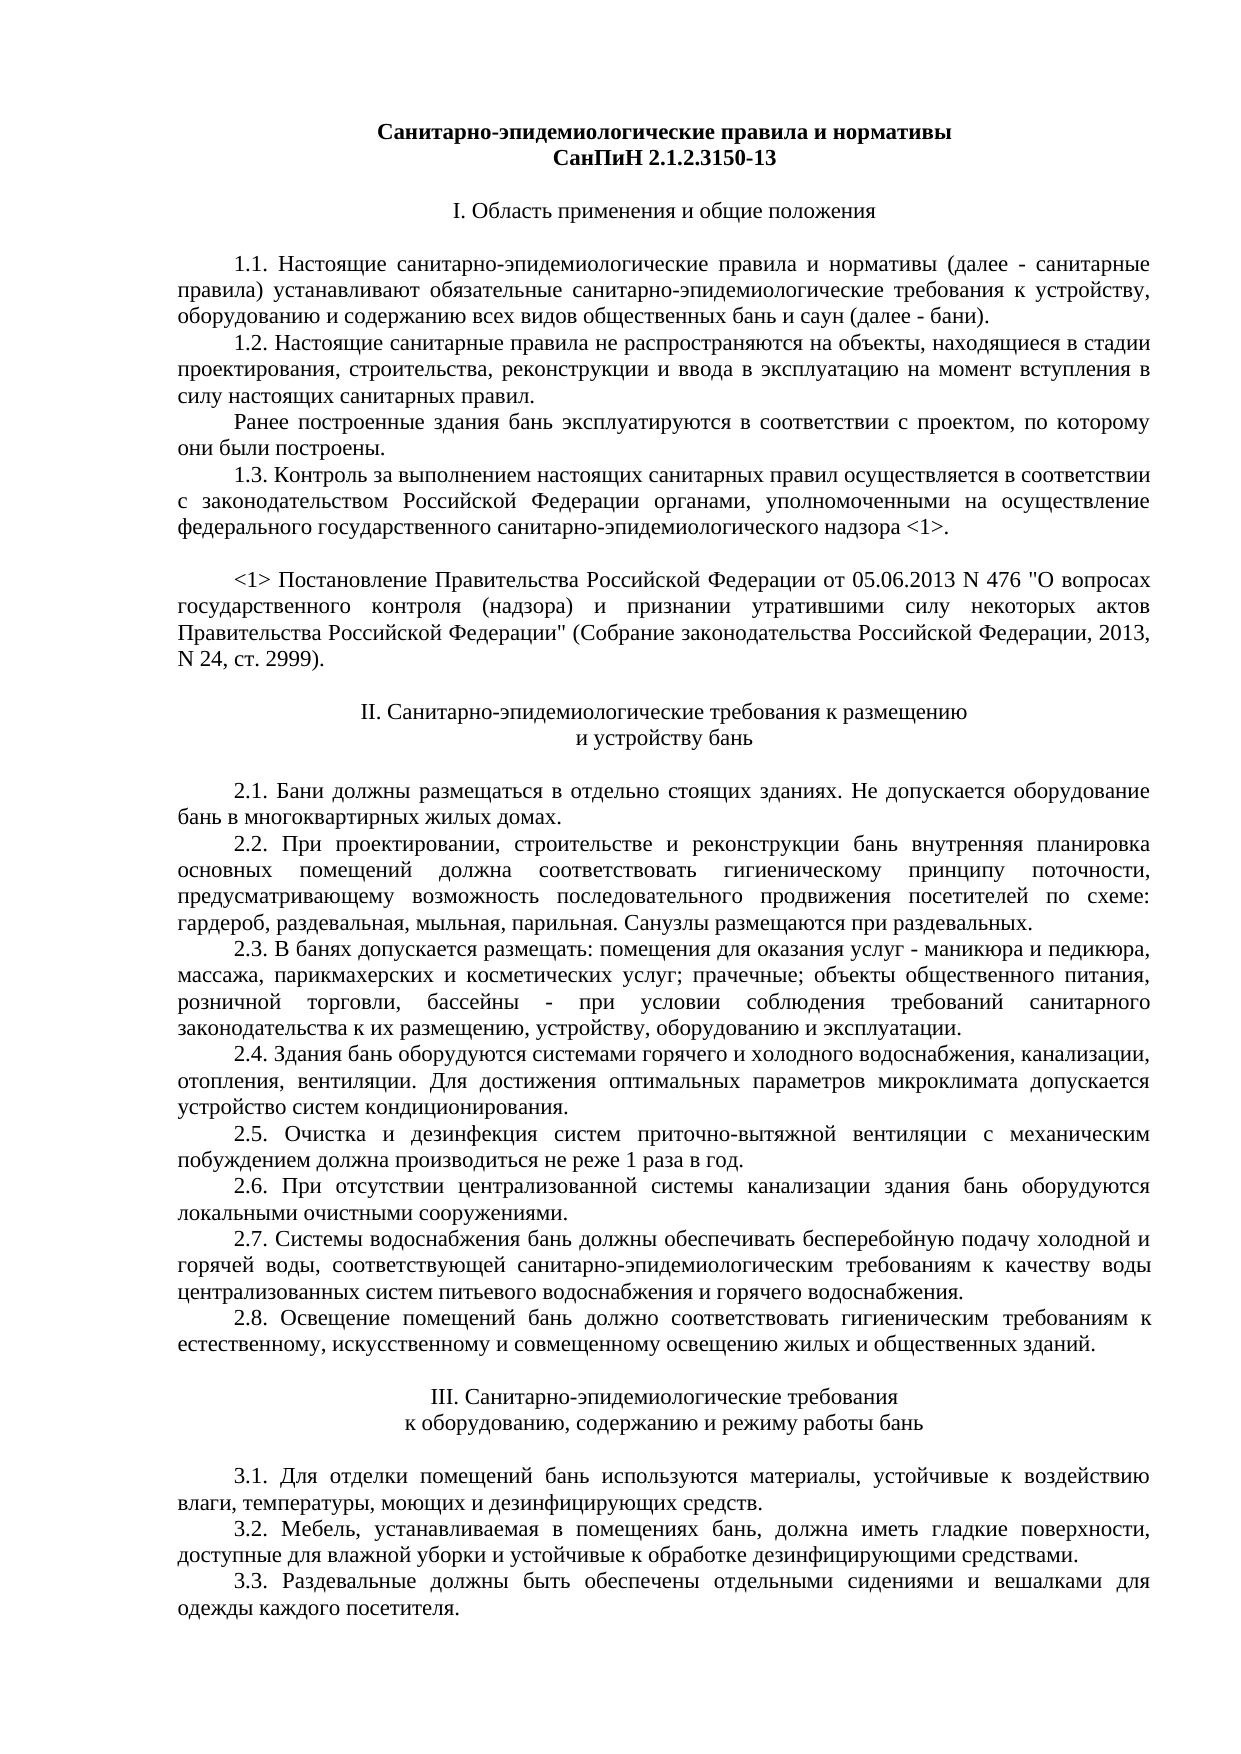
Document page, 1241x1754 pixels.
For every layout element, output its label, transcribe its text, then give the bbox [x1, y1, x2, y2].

text 2.1. Бани должны размещаться в отдельно стоящих зданиях. Не допускается оборудование бань в многоквартирных жилых домах. [177, 777, 1152, 830]
text 2.6. При отсутствии централизованной системы канализации здания бань оборудуются локальными очистными сооружениями. [177, 1172, 1152, 1225]
text 1.3. Контроль за выполнением настоящих санитарных правил осуществляется в соответствии с законодательством Российской Федерации органами, уполномоченными на осуществление федерального государственного санитарно-эпидемиологического надзора <1>. [177, 461, 1152, 540]
text 1.2. Настоящие санитарные правила не распространяются на объекты, находящиеся в стадии проектирования, строительства, реконструкции и ввода в эксплуатацию на момент вступления в силу настоящих санитарных правил. [177, 329, 1152, 408]
text 2.5. Очистка и дезинфекция систем приточно-вытяжной вентиляции с механическим побуждением должна производиться не реже 1 раза в год. [177, 1119, 1152, 1172]
text <1> Постановление Правительства Российской Федерации от 05.06.2013 N 476 "О вопросах государственного контроля (надзора) и признании утратившими силу некоторых актов Правительства Российской Федерации" (Собрание законодательства Российской Федерации, 2013, N 24, ст. 2999). [177, 566, 1152, 672]
title СанПиН 2.1.2.3150-13 [177, 144, 1152, 171]
text II. Санитарно-эпидемиологические требования к размещению [177, 698, 1152, 724]
text 2.2. При проектировании, строительстве и реконструкции бань внутренняя планировка основных помещений должна соответствовать гигиеническому принципу поточности, предусматривающему возможность последовательного продвижения посетителей по схеме: гардероб, раздевальная, мыльная, парильная. Санузлы размещаются при раздевальных. [177, 830, 1152, 935]
text Ранее построенные здания бань эксплуатируются в соответствии с проектом, по которому они были построены. [177, 408, 1152, 461]
text 3.1. Для отделки помещений бань используются материалы, устойчивые к воздействию влаги, температуры, моющих и дезинфицирующих средств. [177, 1462, 1152, 1515]
title Санитарно-эпидемиологические правила и нормативы [177, 118, 1152, 144]
text 3.3. Раздевальные должны быть обеспечены отдельными сидениями и вешалками для одежды каждого посетителя. [177, 1568, 1152, 1620]
text III. Санитарно-эпидемиологические требования [177, 1383, 1152, 1409]
text I. Область применения и общие положения [177, 197, 1152, 223]
text 3.2. Мебель, устанавливаемая в помещениях бань, должна иметь гладкие поверхности, доступные для влажной уборки и устойчивые к обработке дезинфицирующими средствами. [177, 1515, 1152, 1568]
text и устройству бань [177, 724, 1152, 751]
text 2.7. Системы водоснабжения бань должны обеспечивать бесперебойную подачу холодной и горячей воды, соответствующей санитарно-эпидемиологическим требованиям к качеству воды централизованных систем питьевого водоснабжения и горячего водоснабжения. [177, 1225, 1152, 1304]
text 2.3. В банях допускается размещать: помещения для оказания услуг - маникюра и педикюра, массажа, парикмахерских и косметических услуг; прачечные; объекты общественного питания, розничной торговли, бассейны - при условии соблюдения требований санитарного законодательства к их размещению, устройству, оборудованию и эксплуатации. [177, 935, 1152, 1041]
text 2.8. Освещение помещений бань должно соответствовать гигиеническим требованиям к естественному, искусственному и совмещенному освещению жилых и общественных зданий. [177, 1304, 1152, 1357]
text к оборудованию, содержанию и режиму работы бань [177, 1409, 1152, 1436]
text 2.4. Здания бань оборудуются системами горячего и холодного водоснабжения, канализации, отопления, вентиляции. Для достижения оптимальных параметров микроклимата допускается устройство систем кондиционирования. [177, 1041, 1152, 1119]
text 1.1. Настоящие санитарно-эпидемиологические правила и нормативы (далее - санитарные правила) устанавливают обязательные санитарно-эпидемиологические требования к устройству, оборудованию и содержанию всех видов общественных бань и саун (далее - бани). [177, 250, 1152, 329]
